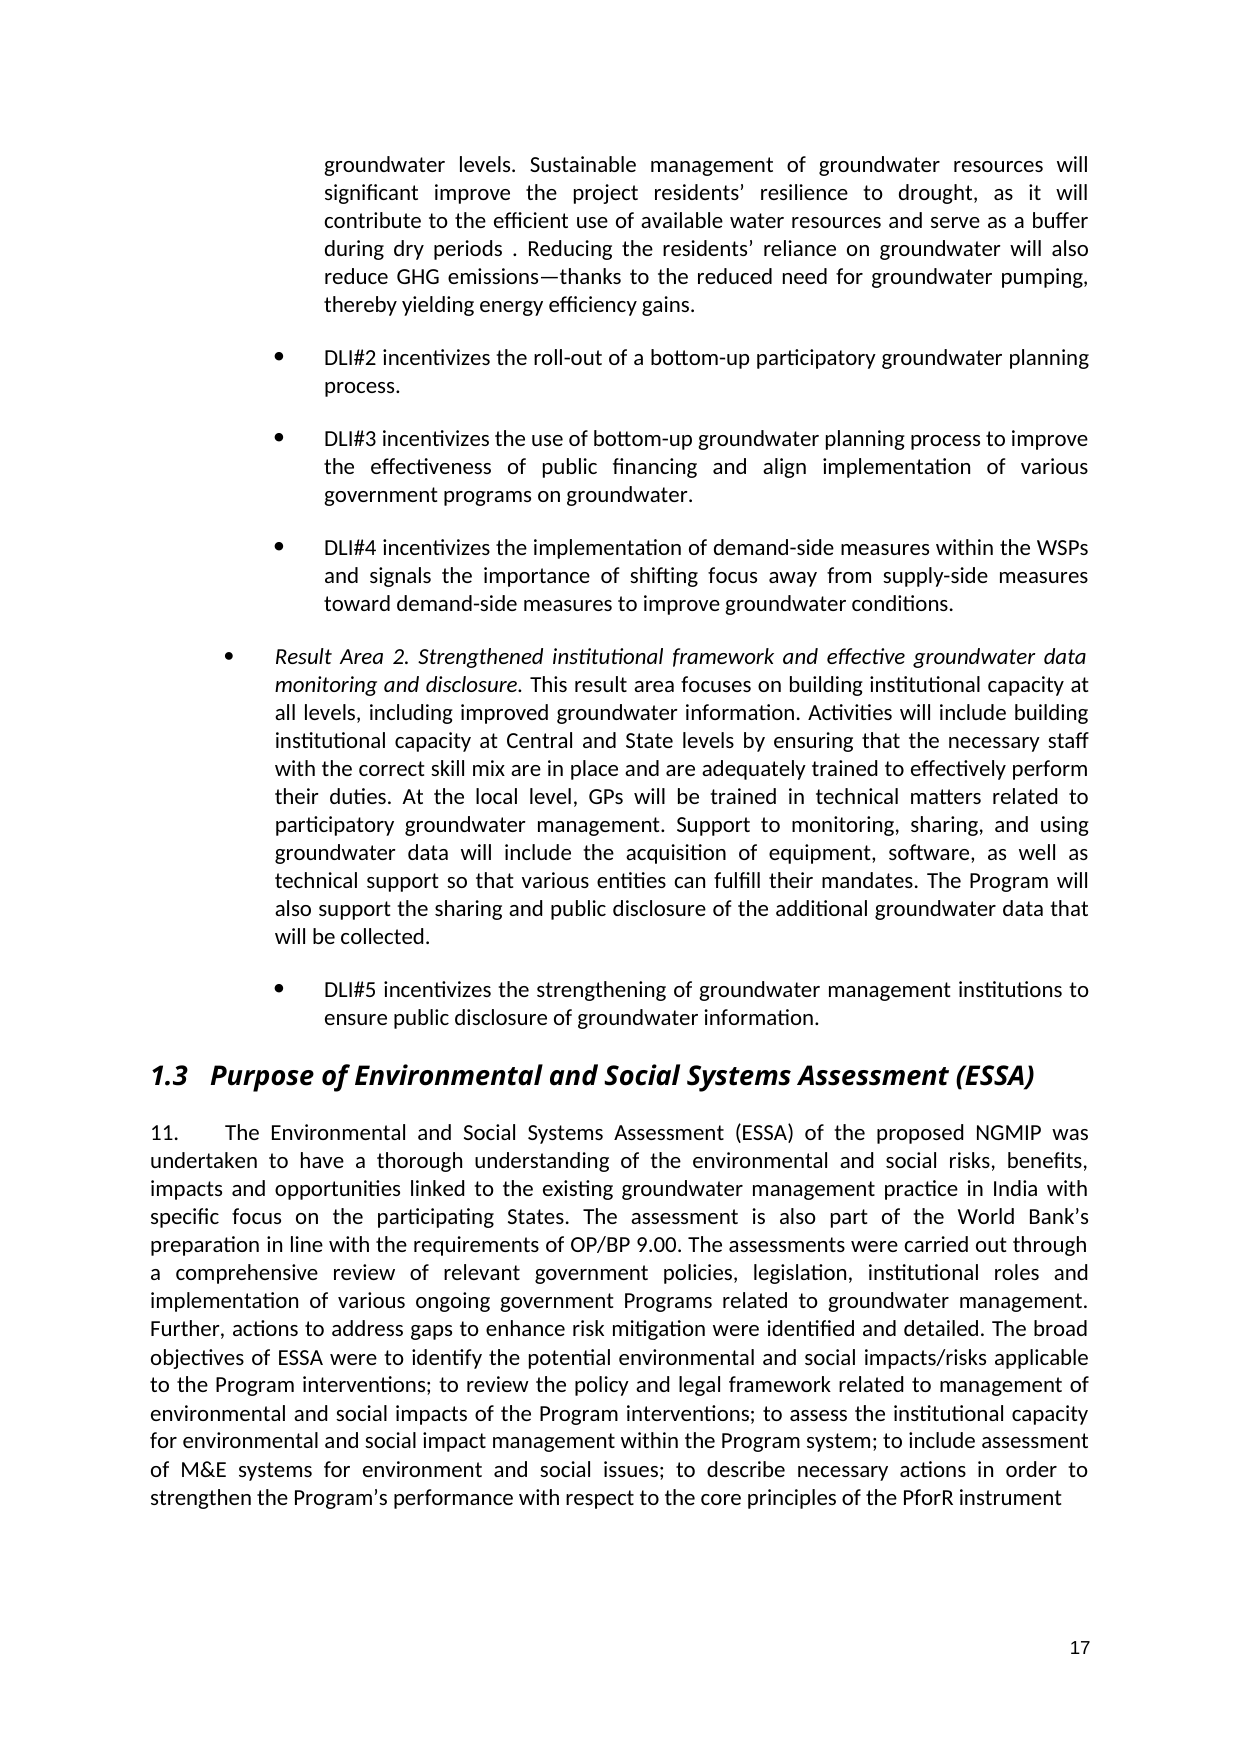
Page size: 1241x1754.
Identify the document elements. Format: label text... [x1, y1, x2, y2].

list DLI#4 incentivizes the implementation of demand-side measures within the WSPs and signals the importance of shifting focus away from supply-side measures toward demand-side measures to improve groundwater conditions. [274, 533, 1090, 617]
list DLI#2 incentivizes the roll-out of a bottom-up participatory groundwater planning process. [274, 343, 1090, 399]
list The Environmental and Social Systems Assessment (ESSA) of the proposed NGMIP was undertaken to have a thorough understanding of the environmental and social risks, benefits, impacts and opportunities linked to the existing groundwater management practice in India with specific focus on the participating States. The assessment is also part of the World Bank’s preparation in line with the requirements of OP/BP 9.00. The assessments were carried out through a comprehensive review of relevant government policies, legislation, institutional roles and implementation of various ongoing government Programs related to groundwater management. Further, actions to address gaps to enhance risk mitigation were identified and detailed. The broad objectives of ESSA were to identify the potential environmental and social impacts/risks applicable to the Program interventions; to review the policy and legal framework related to management of environmental and social impacts of the Program interventions; to assess the institutional capacity for environmental and social impact management within the Program system; to include assessment of M&E systems for environment and social issues; to describe necessary actions in order to strengthen the Program’s performance with respect to the core principles of the PforR instrument [150, 1118, 1090, 1511]
list DLI#5 incentivizes the strengthening of groundwater management institutions to ensure public disclosure of groundwater information. [274, 976, 1090, 1032]
subtitle Purpose of Environmental and Social Systems Assessment (ESSA) [150, 1057, 1090, 1093]
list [274, 150, 1090, 318]
list Result Area 2. Strengthened institutional framework and effective groundwater data monitoring and disclosure. This result area focuses on building institutional capacity at all levels, including improved groundwater information. Activities will include building institutional capacity at Central and State levels by ensuring that the necessary staff with the correct skill mix are in place and are adequately trained to effectively perform their duties. At the local level, GPs will be trained in technical matters related to participatory groundwater management. Support to monitoring, sharing, and using groundwater data will include the acquisition of equipment, software, as well as technical support so that various entities can fulfill their mandates. The Program will also support the sharing and public disclosure of the additional groundwater data that will be collected. [225, 642, 1090, 951]
list DLI#3 incentivizes the use of bottom-up groundwater planning process to improve the effectiveness of public financing and align implementation of various government programs on groundwater. [274, 424, 1090, 508]
